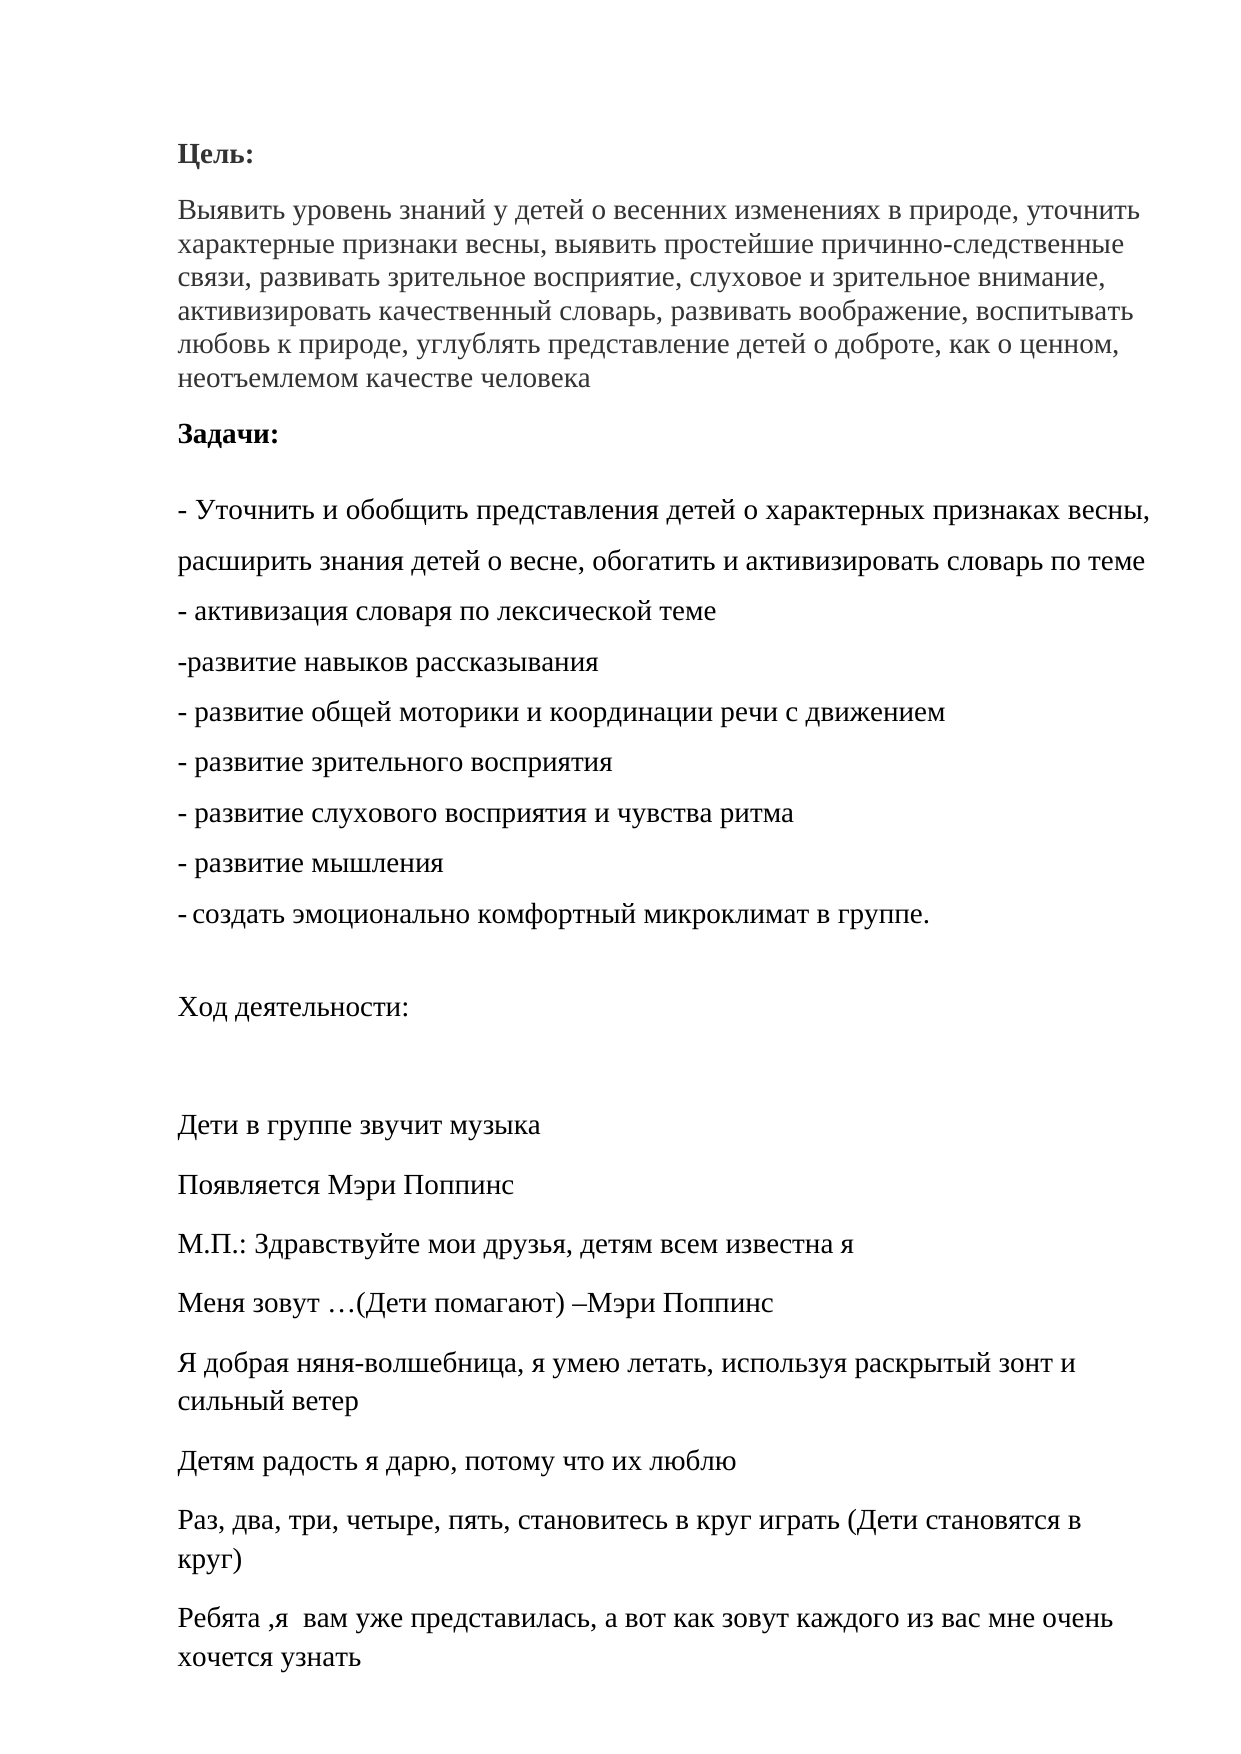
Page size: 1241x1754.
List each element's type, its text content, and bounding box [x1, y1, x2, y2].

text Выявить уровень знаний у детей о весенних изменениях в природе, уточнить характерные признаки весны, выявить простейшие причинно-следственные связи, развивать зрительное восприятие, слуховое и зрительное внимание, активизировать качественный словарь, развивать воображение, воспитывать любовь к природе, углублять представление детей о доброте, как о ценном, неотъемлемом качестве человека [177, 192, 1152, 394]
text Цель: [177, 137, 1152, 170]
text -развитие навыков рассказывания [177, 627, 1152, 677]
text - создать эмоционально комфортный микроклимат в группе. [177, 879, 1152, 929]
text - развитие мышления [177, 828, 1152, 879]
text - развитие слухового восприятия и чувства ритма [177, 778, 1152, 828]
text - Уточнить и обобщить представления детей о характерных признаках весны, расширить знания детей о весне, обогатить и активизировать словарь по теме [177, 476, 1152, 576]
text Я добрая няня-волшебница, я умею летать, используя раскрытый зонт и сильный ветер [177, 1345, 1152, 1417]
text - активизация словаря по лексической теме [177, 576, 1152, 627]
text - развитие общей моторики и координации речи с движением [177, 677, 1152, 728]
text Меня зовут …(Дети помагают) –Мэри Поппинс [177, 1286, 1152, 1319]
text Задачи: [177, 416, 1152, 450]
text Появляется Мэри Поппинс [177, 1167, 1152, 1200]
text Ход деятельности: [177, 989, 1152, 1022]
text М.П.: Здравствуйте мои друзья, детям всем известна я [177, 1226, 1152, 1260]
text Детям радость я дарю, потому что их люблю [177, 1443, 1152, 1476]
text - развитие зрительного восприятия [177, 728, 1152, 778]
text Ребята ,я вам уже представилась, а вот как зовут каждого из вас мне очень хочется узнать [177, 1600, 1152, 1672]
text Дети в группе звучит музыка [177, 1107, 1152, 1141]
text Раз, два, три, четыре, пять, становитесь в круг играть (Дети становятся в круг) [177, 1502, 1152, 1574]
